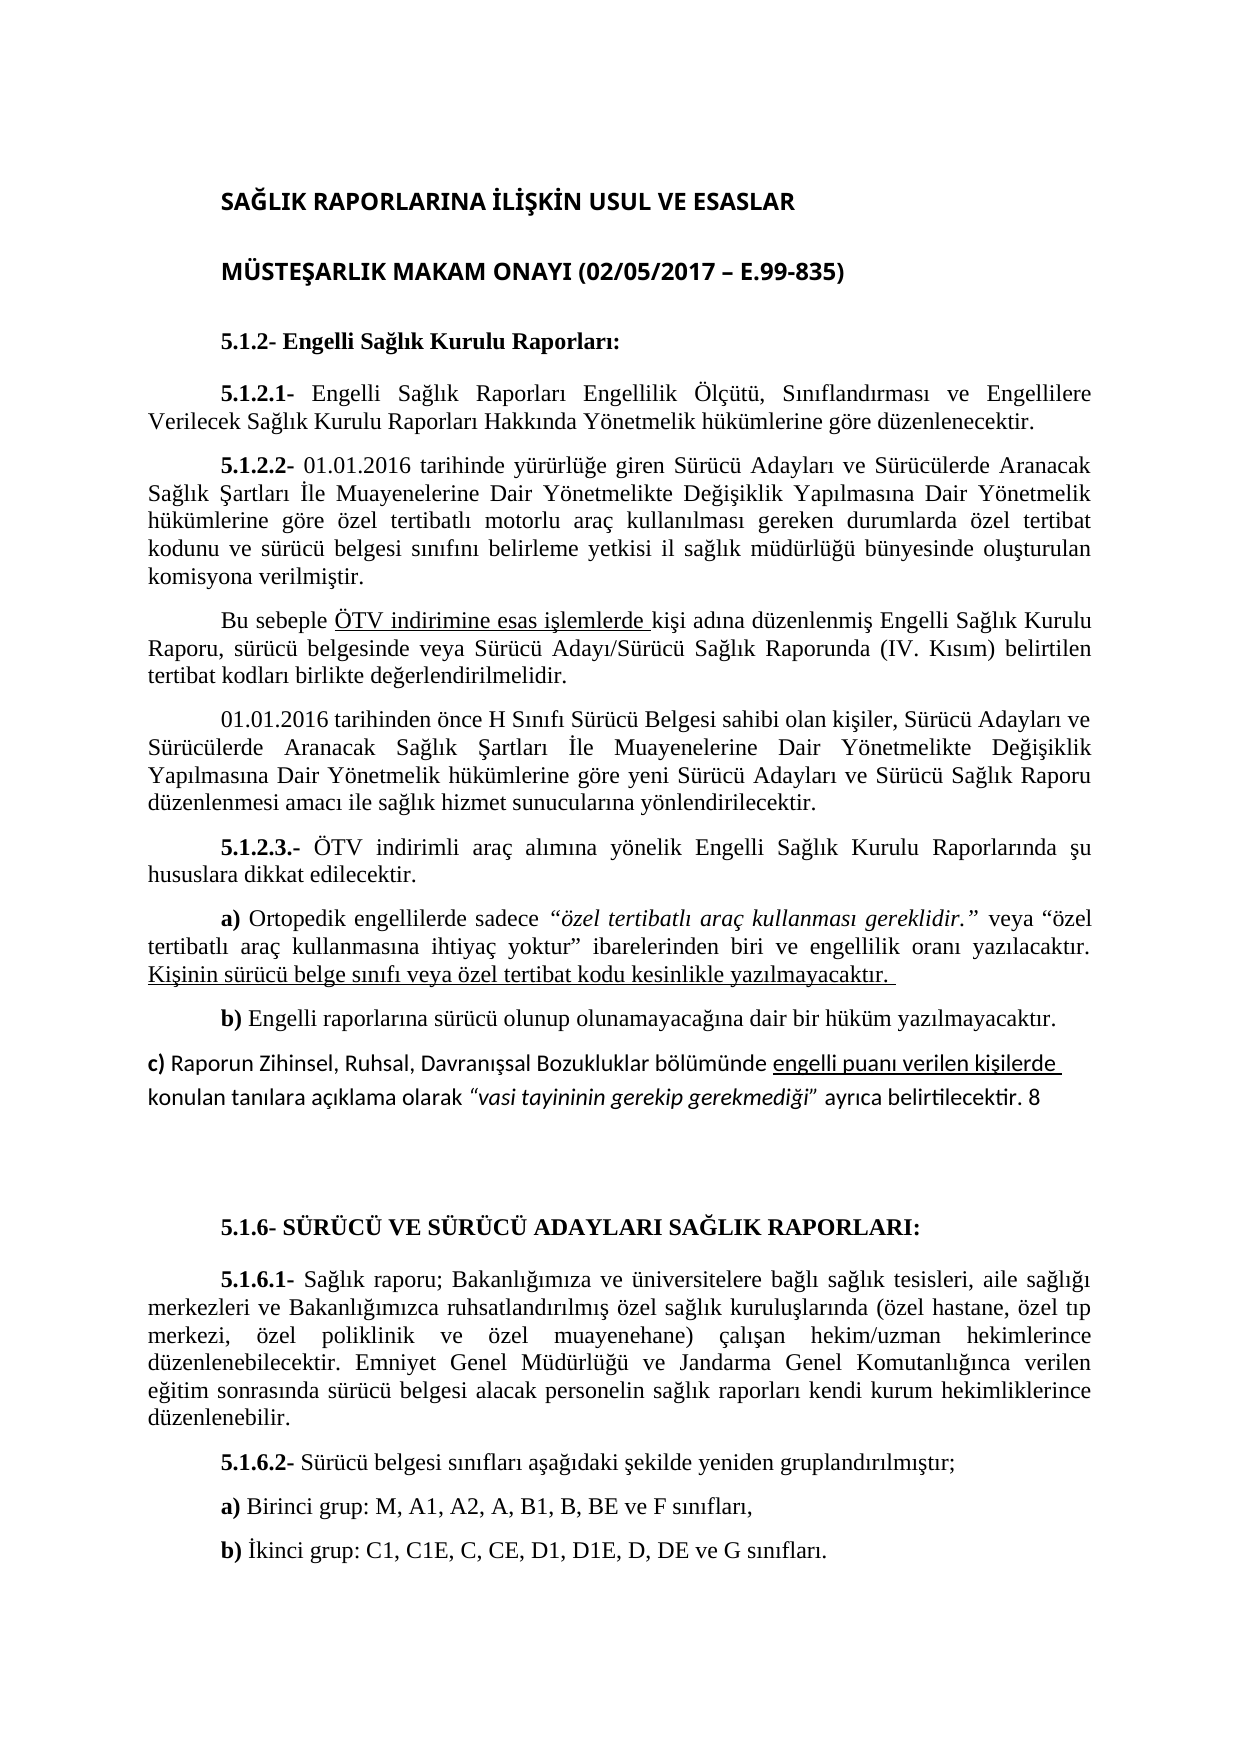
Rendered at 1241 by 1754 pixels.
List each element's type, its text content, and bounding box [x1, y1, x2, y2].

text 5.1.2- Engelli Sağlık Kurulu Raporları: [148, 325, 1093, 354]
text b) Engelli raporlarına sürücü olunup olunamayacağına dair bir hüküm yazılmayacaktır. [148, 1004, 1093, 1032]
text 5.1.2.3.- ÖTV indirimli araç alımına yönelik Engelli Sağlık Kurulu Raporlarında şu hususlara dikkat edilecektir. [148, 833, 1093, 888]
text Bu sebeple ÖTV indirimine esas işlemlerde kişi adına düzenlenmiş Engelli Sağlık Kurulu Raporu, sürücü belgesinde veya Sürücü Adayı/Sürücü Sağlık Raporunda (IV. Kısım) belirtilen tertibat kodları birlikte değerlendirilmelidir. [148, 606, 1093, 689]
text MÜSTEŞARLIK MAKAM ONAYI (02/05/2017 – E.99-835) [148, 255, 1093, 288]
text 5.1.2.2- 01.01.2016 tarihinde yürürlüğe giren Sürücü Adayları ve Sürücülerde Aranacak Sağlık Şartları İle Muayenelerine Dair Yönetmelikte Değişiklik Yapılmasına Dair Yönetmelik hükümlerine göre özel tertibatlı motorlu araç kullanılması gereken durumlarda özel tertibat kodunu ve sürücü belgesi sınıfını belirleme yetkisi il sağlık müdürlüğü bünyesinde oluşturulan komisyona verilmiştir. [148, 451, 1093, 589]
text a) Birinci grup: M, A1, A2, A, B1, B, BE ve F sınıfları, [148, 1492, 1093, 1519]
text SAĞLIK RAPORLARINA İLİŞKİN USUL VE ESASLAR [148, 185, 1093, 218]
text 5.1.6- SÜRÜCÜ VE SÜRÜCÜ ADAYLARI SAĞLIK RAPORLARI: [148, 1211, 1093, 1240]
text c) Raporun Zihinsel, Ruhsal, Davranışsal Bozukluklar bölümünde engelli puanı verilen kişilerde konulan tanılara açıklama olarak “vasi tayininin gerekip gerekmediği” ayrıca belirtilecektir. 8 [148, 1048, 1093, 1111]
text b) İkinci grup: C1, C1E, C, CE, D1, D1E, D, DE ve G sınıfları. [148, 1536, 1093, 1564]
text 5.1.6.1- Sağlık raporu; Bakanlığımıza ve üniversitelere bağlı sağlık tesisleri, aile sağlığı merkezleri ve Bakanlığımızca ruhsatlandırılmış özel sağlık kuruluşlarında (özel hastane, özel tıp merkezi, özel poliklinik ve özel muayenehane) çalışan hekim/uzman hekimlerince düzenlenebilecektir. Emniyet Genel Müdürlüğü ve Jandarma Genel Komutanlığınca verilen eğitim sonrasında sürücü belgesi alacak personelin sağlık raporları kendi kurum hekimliklerince düzenlenebilir. [148, 1265, 1093, 1431]
text 5.1.6.2- Sürücü belgesi sınıfları aşağıdaki şekilde yeniden gruplandırılmıştır; [148, 1448, 1093, 1475]
text a) Ortopedik engellilerde sadece “özel tertibatlı araç kullanması gereklidir.” veya “özel tertibatlı araç kullanmasına ihtiyaç yoktur” ibarelerinden biri ve engellilik oranı yazılacaktır. Kişinin sürücü belge sınıfı veya özel tertibat kodu kesinlikle yazılmayacaktır. [148, 904, 1093, 987]
text 5.1.2.1- Engelli Sağlık Raporları Engellilik Ölçütü, Sınıflandırması ve Engellilere Verilecek Sağlık Kurulu Raporları Hakkında Yönetmelik hükümlerine göre düzenlenecektir. [148, 379, 1093, 435]
text 01.01.2016 tarihinden önce H Sınıfı Sürücü Belgesi sahibi olan kişiler, Sürücü Adayları ve Sürücülerde Aranacak Sağlık Şartları İle Muayenelerine Dair Yönetmelikte Değişiklik Yapılmasına Dair Yönetmelik hükümlerine göre yeni Sürücü Adayları ve Sürücü Sağlık Raporu düzenlenmesi amacı ile sağlık hizmet sunucularına yönlendirilecektir. [148, 706, 1093, 816]
